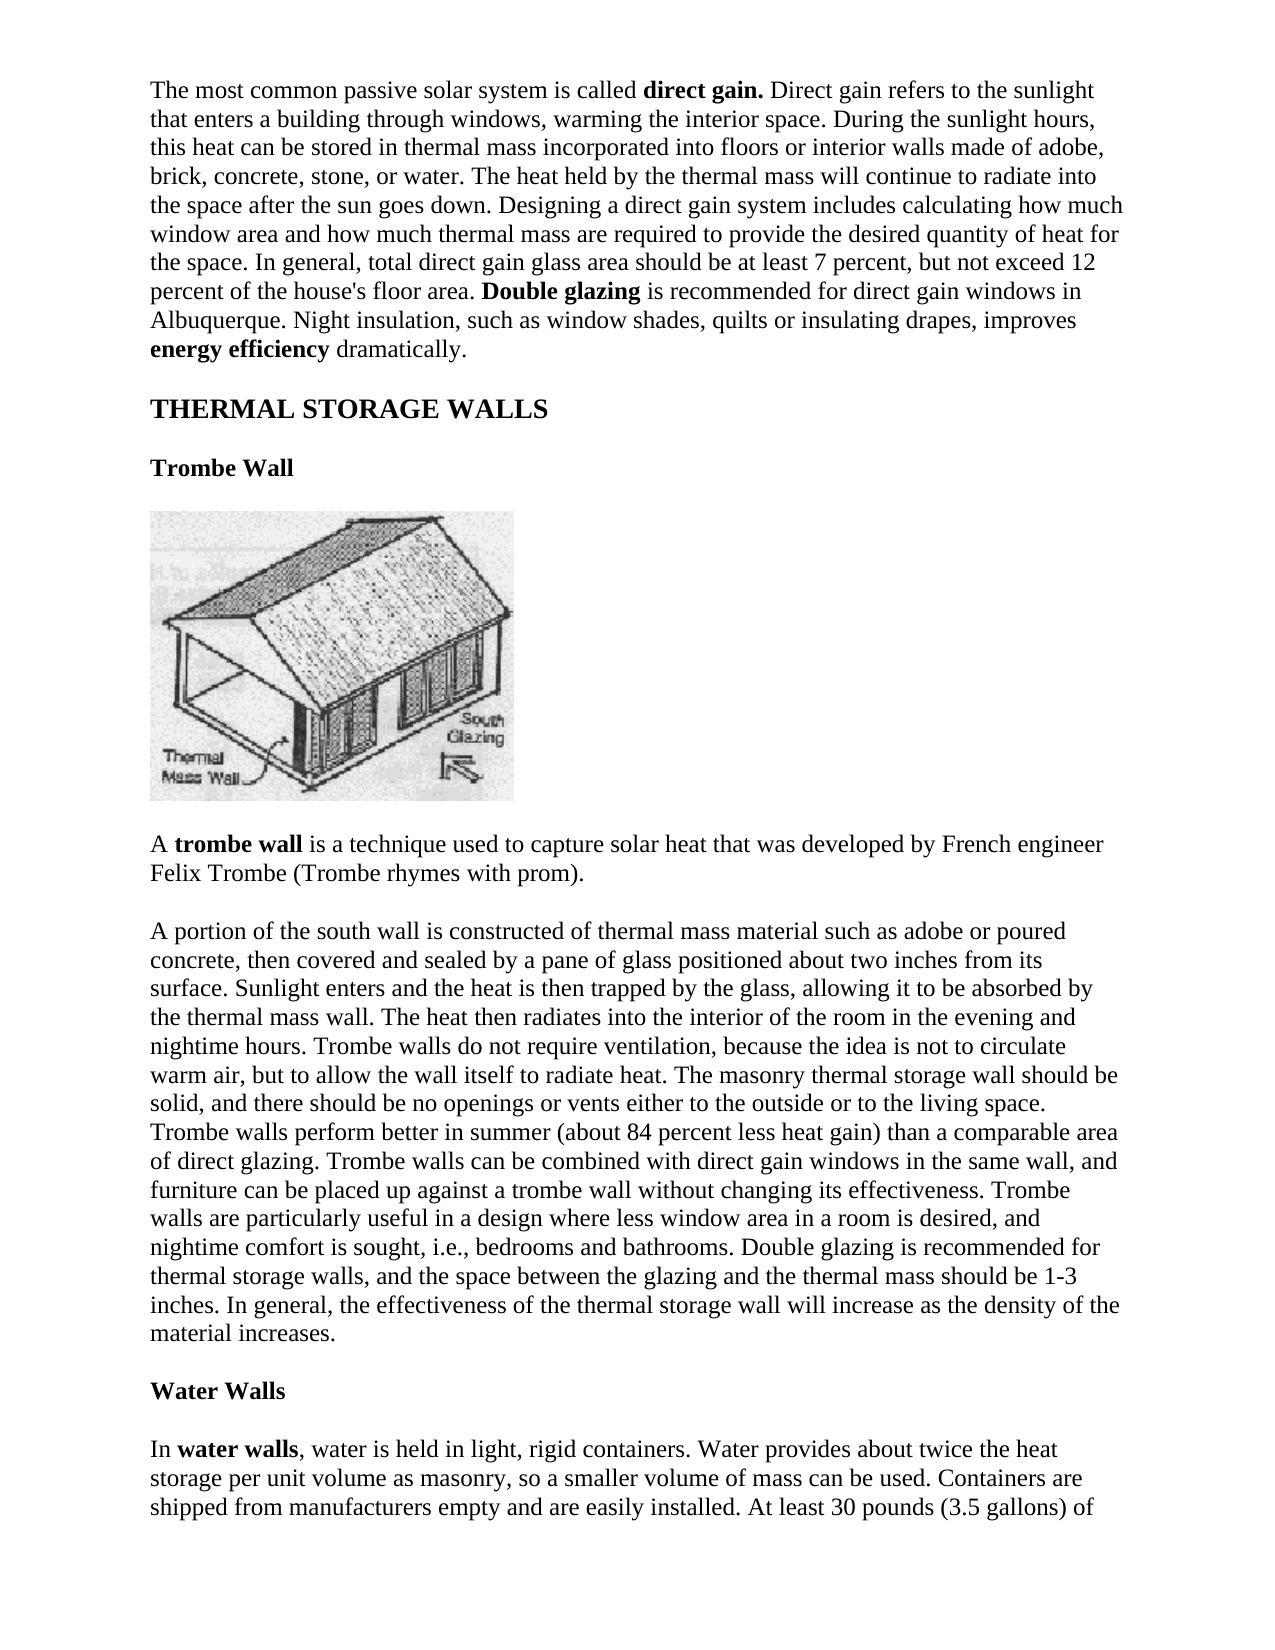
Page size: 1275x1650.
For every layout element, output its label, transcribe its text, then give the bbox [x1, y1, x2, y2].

text A trombe wall is a technique used to capture solar heat that was developed by French engineer Felix Trombe (Trombe rhymes with prom). [150, 829, 1125, 887]
picture [150, 511, 514, 801]
text The most common passive solar system is called direct gain. Direct gain refers to the sunlight that enters a building through windows, warming the interior space. During the sunlight hours, this heat can be stored in thermal mass incorporated into floors or interior walls made of adobe, brick, concrete, stone, or water. The heat held by the thermal mass will continue to radiate into the space after the sun goes down. Designing a direct gain system includes calculating how much window area and how much thermal mass are required to provide the desired quantity of heat for the space. In general, total direct gain glass area should be at least 7 percent, but not exceed 12 percent of the house's floor area. Double glazing is recommended for direct gain windows in Albuquerque. Night insulation, such as window shades, quilts or insulating drapes, improves energy efficiency dramatically. [150, 75, 1125, 362]
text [150, 1434, 1125, 1521]
text A portion of the south wall is constructed of thermal mass material such as adobe or poured concrete, then covered and sealed by a pane of glass positioned about two inches from its surface. Sunlight enters and the heat is then trapped by the glass, allowing it to be absorbed by the thermal mass wall. The heat then radiates into the interior of the room in the evening and nightime hours. Trombe walls do not require ventilation, because the idea is not to circulate warm air, but to allow the wall itself to radiate heat. The masonry thermal storage wall should be solid, and there should be no openings or vents either to the outside or to the living space. Trombe walls perform better in summer (about 84 percent less heat gain) than a comparable area of direct glazing. Trombe walls can be combined with direct gain windows in the same wall, and furniture can be placed up against a trombe wall without changing its effectiveness. Trombe walls are particularly useful in a design where less window area in a room is desired, and nightime comfort is sought, i.e., bedrooms and bathrooms. Double glazing is recommended for thermal storage walls, and the space between the glazing and the thermal mass should be 1-3 inches. In general, the effectiveness of the thermal storage wall will increase as the density of the material increases. [150, 916, 1125, 1347]
text Trombe Wall [150, 453, 1125, 482]
text Water Walls [150, 1376, 1125, 1405]
text THERMAL STORAGE WALLS [150, 392, 1125, 424]
